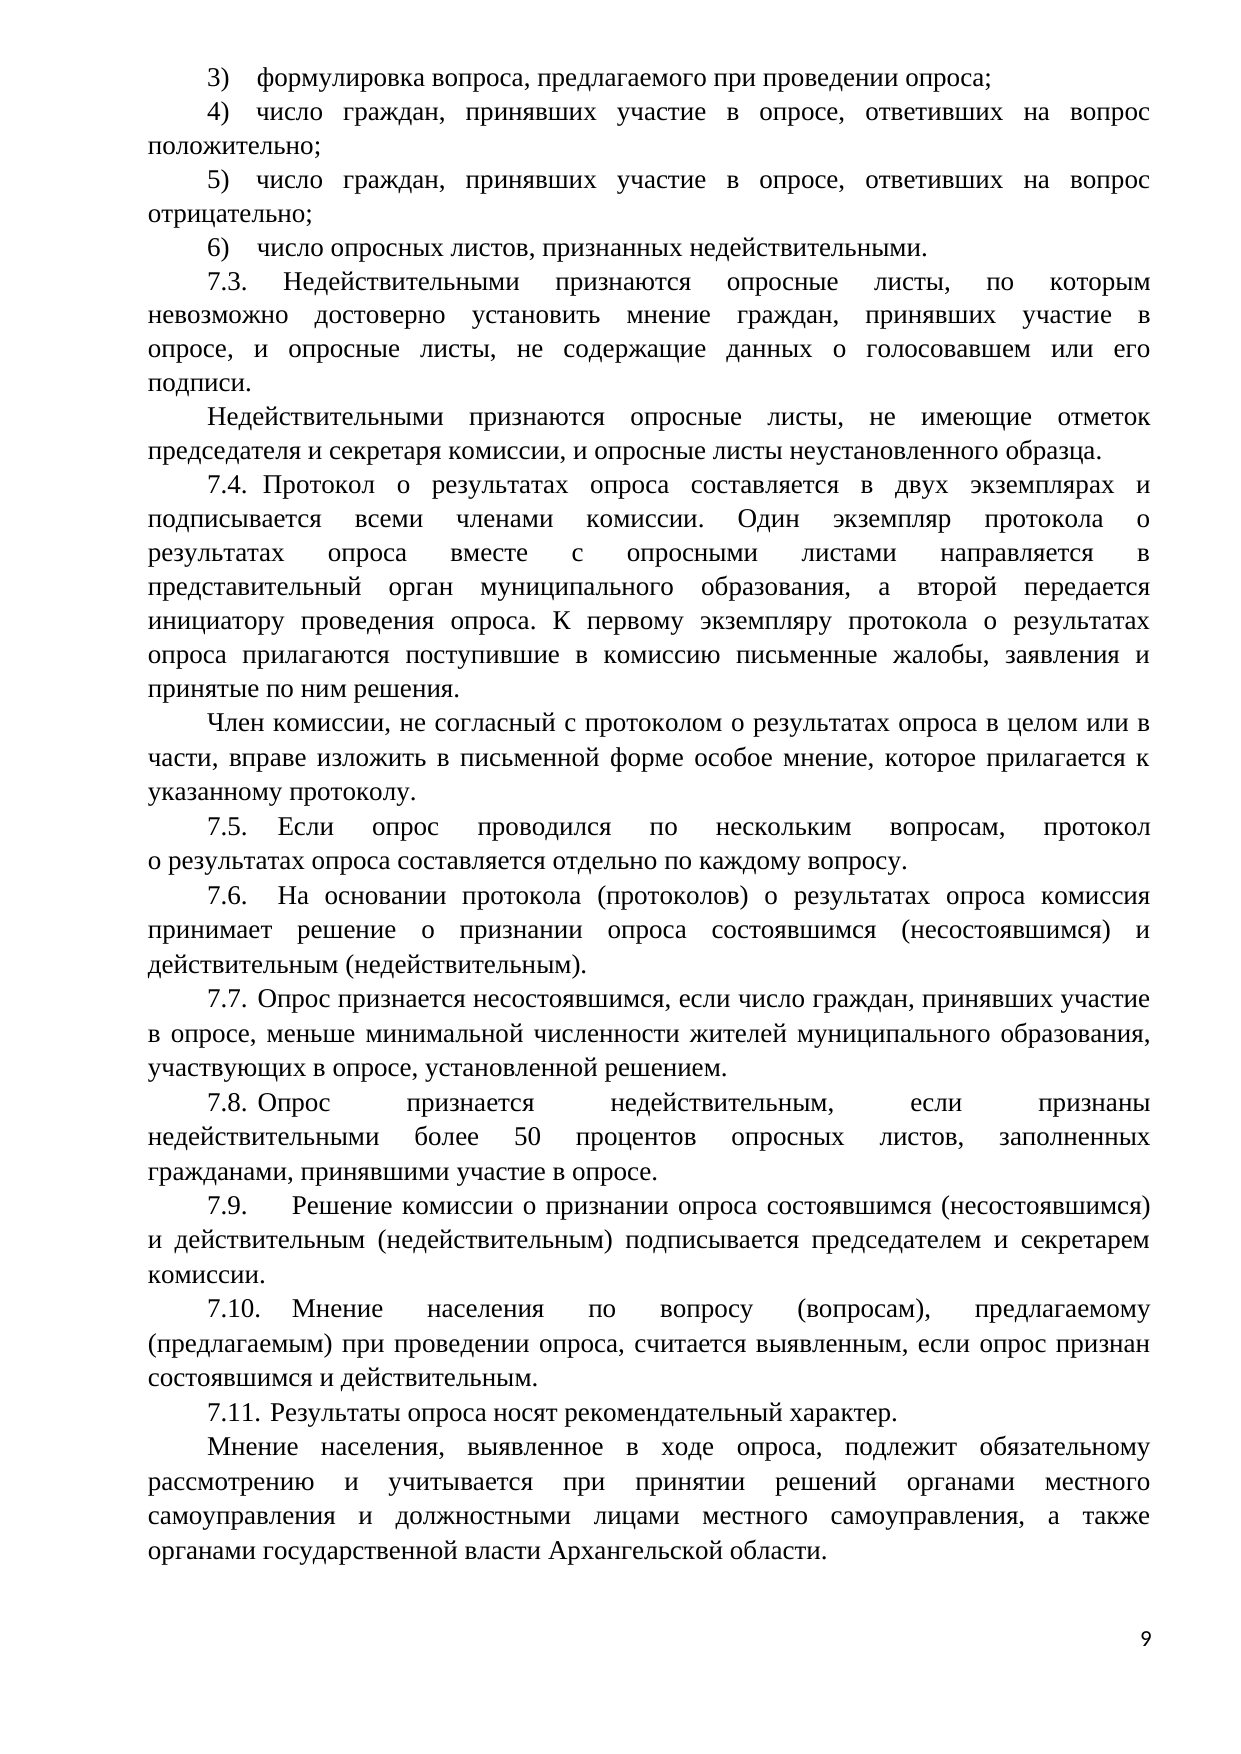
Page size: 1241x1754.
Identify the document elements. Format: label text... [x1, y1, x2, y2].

list Результаты опроса носят рекомендательный характер. [148, 1394, 1152, 1428]
list число граждан, принявших участие в опросе, ответивших на вопрос отрицательно; [148, 161, 1152, 229]
list На основании протокола (протоколов) о результатах опроса комиссия принимает решение о признании опроса состоявшимся (несостоявшимся) и действительным (недействительным). [148, 877, 1152, 980]
text 3) формулировка вопроса, предлагаемого при проведении опроса; [148, 59, 1152, 93]
text 7.3. Недействительными признаются опросные листы, по которым невозможно достоверно установить мнение граждан, принявших участие в опросе, и опросные листы, не содержащие данных о голосовавшем или его подписи. [148, 263, 1152, 399]
text Мнение населения, выявленное в ходе опроса, подлежит обязательному рассмотрению и учитывается при принятии решений органами местного самоуправления и должностными лицами местного самоуправления, а также органами государственной власти Архангельской области. [148, 1428, 1152, 1566]
text Недействительными признаются опросные листы, не имеющие отметок председателя и секретаря комиссии, и опросные листы неустановленного образца. [148, 399, 1152, 467]
text Член комиссии, не согласный с протоколом о результатах опроса в целом или в части, вправе изложить в письменной форме особое мнение, которое прилагается к указанному протоколу. [148, 704, 1152, 808]
text 6) число опросных листов, признанных недействительными. [148, 229, 1152, 263]
list Опрос признается недействительным, если признаны недействительными более 50 процентов опросных листов, заполненных гражданами, принявшими участие в опросе. [148, 1083, 1152, 1187]
list Решение комиссии о признании опроса состоявшимся (несостоявшимся) и действительным (недействительным) подписывается председателем и секретарем комиссии. [148, 1187, 1152, 1290]
list Если опрос проводился по нескольким вопросам, протокол о результатах опроса составляется отдельно по каждому вопросу. [148, 808, 1152, 877]
list Мнение населения по вопросу (вопросам), предлагаемому (предлагаемым) при проведении опроса, считается выявленным, если опрос признан состоявшимся и действительным. [148, 1290, 1152, 1394]
list Опрос признается несостоявшимся, если число граждан, принявших участие в опросе, меньше минимальной численности жителей муниципального образования, участвующих в опросе, установленной решением. [148, 980, 1152, 1083]
list число граждан, принявших участие в опросе, ответивших на вопрос положительно; [148, 93, 1152, 161]
list Протокол о результатах опроса составляется в двух экземплярах и подписывается всеми членами комиссии. Один экземпляр протокола о результатах опроса вместе с опросными листами направляется в представительный орган муниципального образования, а второй передается инициатору проведения опроса. К первому экземпляру протокола о результатах опроса прилагаются поступившие в комиссию письменные жалобы, заявления и принятые по ним решения. [148, 467, 1152, 704]
